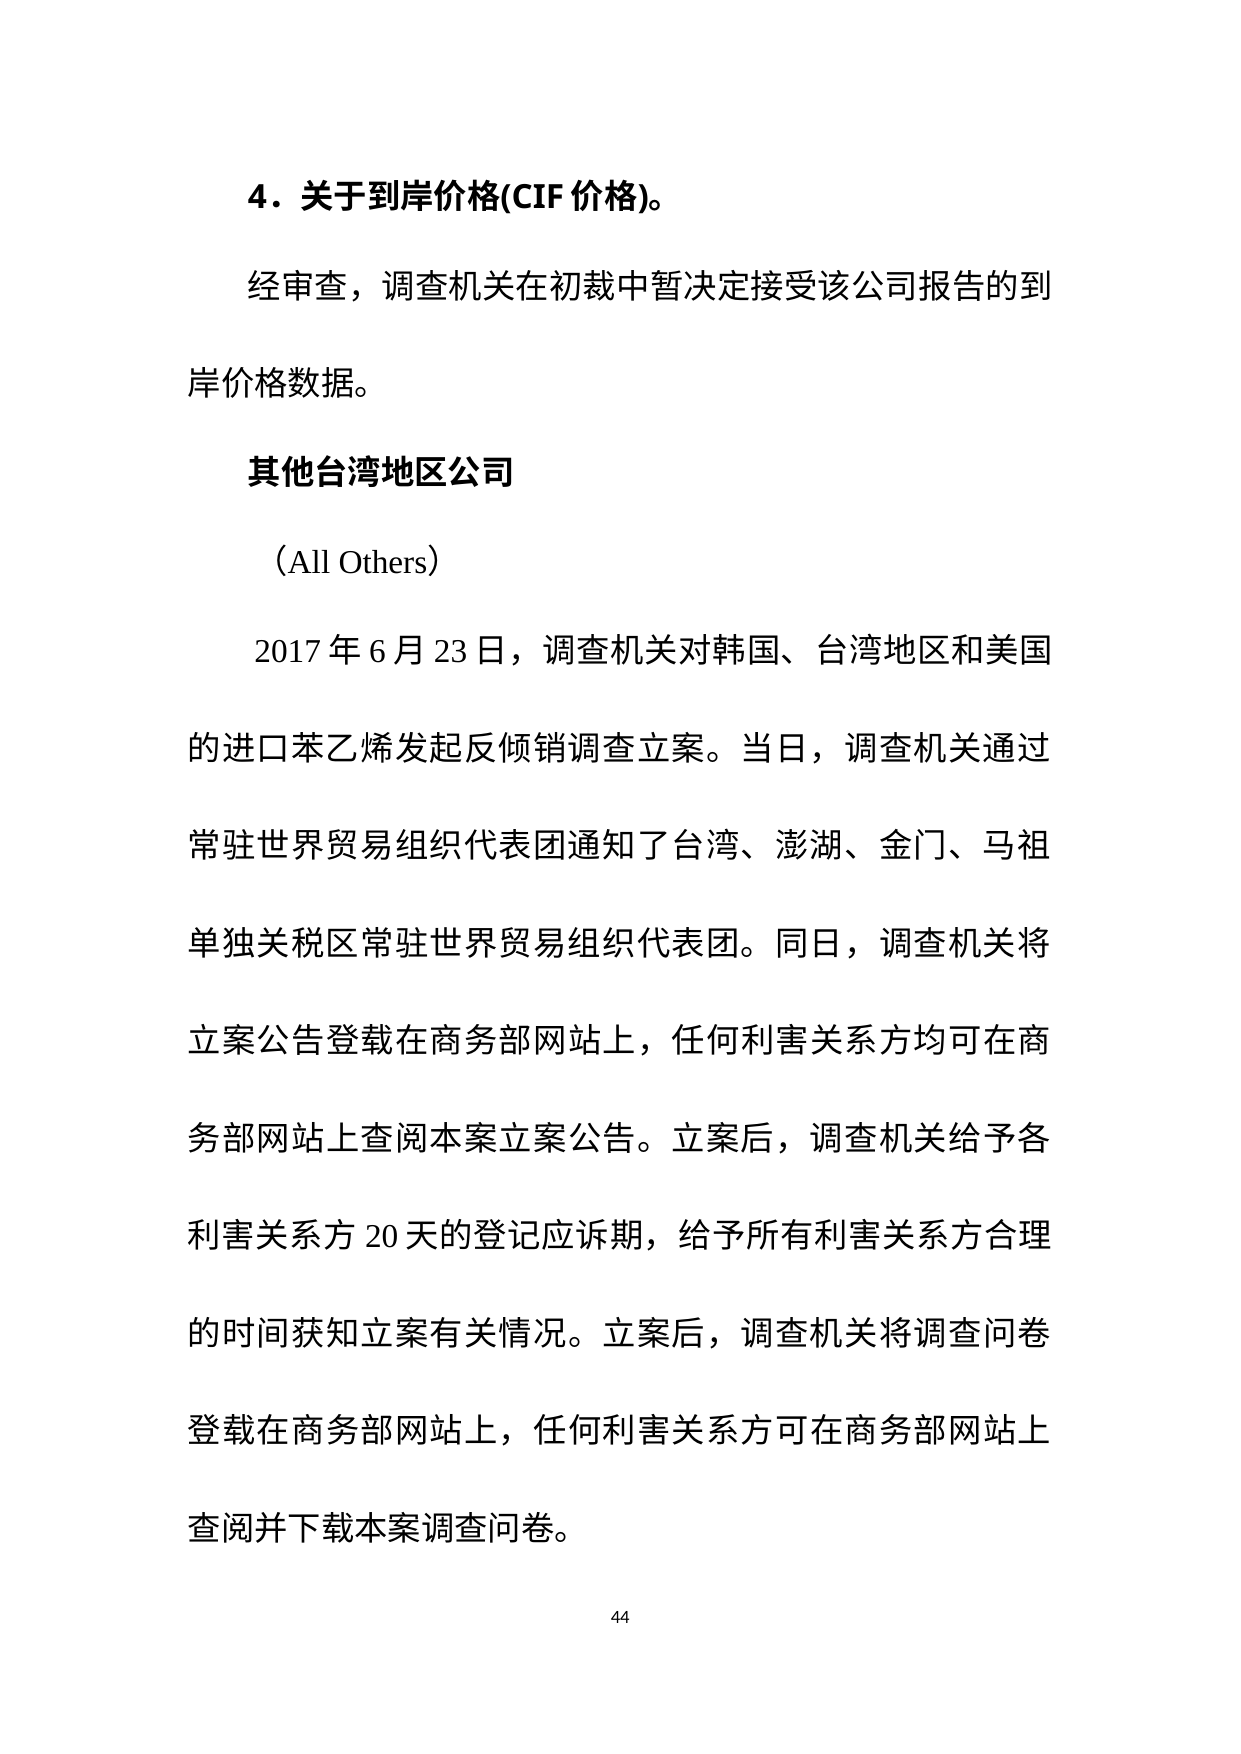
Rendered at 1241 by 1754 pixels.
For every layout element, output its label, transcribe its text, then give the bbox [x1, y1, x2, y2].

text 2017年6月23日，调查机关对韩国、台湾地区和美国的进口苯乙烯发起反倾销调查立案。当日，调查机关通过常驻世界贸易组织代表团通知了台湾、澎湖、金门、马祖单独关税区常驻世界贸易组织代表团。同日，调查机关将立案公告登载在商务部网站上，任何利害关系方均可在商务部网站上查阅本案立案公告。立案后，调查机关给予各利害关系方20天的登记应诉期，给予所有利害关系方合理的时间获知立案有关情况。立案后，调查机关将调查问卷登载在商务部网站上，任何利害关系方可在商务部网站上查阅并下载本案调查问卷。 [187, 616, 1053, 1558]
text （All Others） [187, 527, 1053, 592]
text 其他台湾地区公司 [187, 438, 1053, 503]
text 4．关于到岸价格(CIF价格)。 [187, 162, 1053, 227]
text 经审查，调查机关在初裁中暂决定接受该公司报告的到岸价格数据。 [187, 251, 1053, 414]
